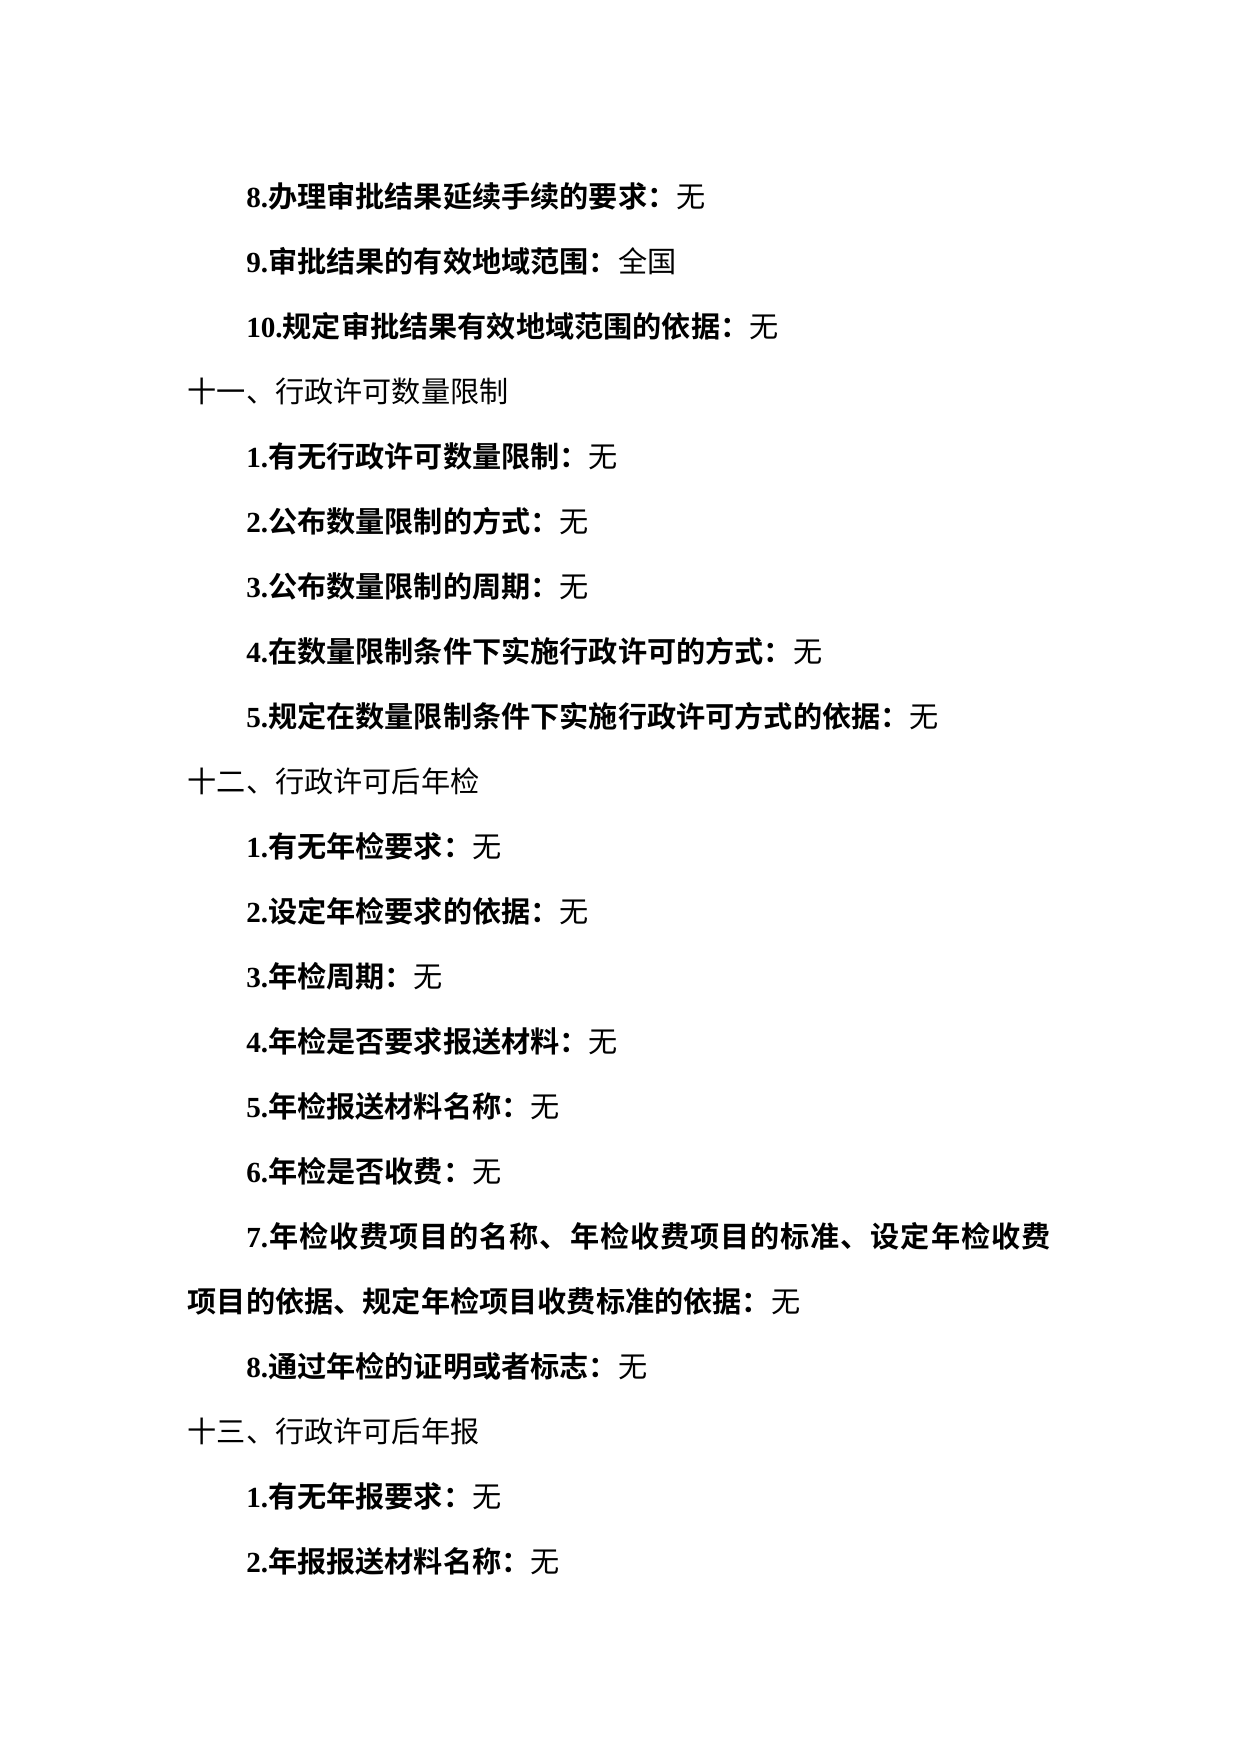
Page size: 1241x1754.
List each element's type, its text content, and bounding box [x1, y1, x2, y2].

text 1.有无年报要求：无 [187, 1462, 1053, 1527]
text 6.年检是否收费：无 [187, 1137, 1053, 1202]
list 行政许可后年检 [187, 747, 1053, 812]
text 3.公布数量限制的周期：无 [187, 552, 1053, 617]
text 7.年检收费项目的名称、年检收费项目的标准、设定年检收费项目的依据、规定年检项目收费标准的依据：无 [187, 1202, 1053, 1332]
text 4.年检是否要求报送材料：无 [187, 1007, 1053, 1072]
text 2.公布数量限制的方式：无 [187, 487, 1053, 552]
text 4.在数量限制条件下实施行政许可的方式：无 [187, 617, 1053, 682]
text 2.年报报送材料名称：无 [187, 1527, 1053, 1592]
text 1.有无行政许可数量限制：无 [187, 422, 1053, 487]
text 5.规定在数量限制条件下实施行政许可方式的依据：无 [187, 682, 1053, 747]
text 5.年检报送材料名称：无 [187, 1072, 1053, 1137]
list 行政许可数量限制 [187, 357, 1053, 422]
text 1.有无年检要求：无 [187, 812, 1053, 877]
text 8.办理审批结果延续手续的要求：无 [187, 162, 1053, 227]
text 8.通过年检的证明或者标志：无 [187, 1332, 1053, 1397]
list 行政许可后年报 [187, 1397, 1053, 1462]
text 3.年检周期：无 [187, 942, 1053, 1007]
text 9.审批结果的有效地域范围：全国 [187, 227, 1053, 292]
text 2.设定年检要求的依据：无 [187, 877, 1053, 942]
text 10.规定审批结果有效地域范围的依据：无 [187, 292, 1053, 357]
